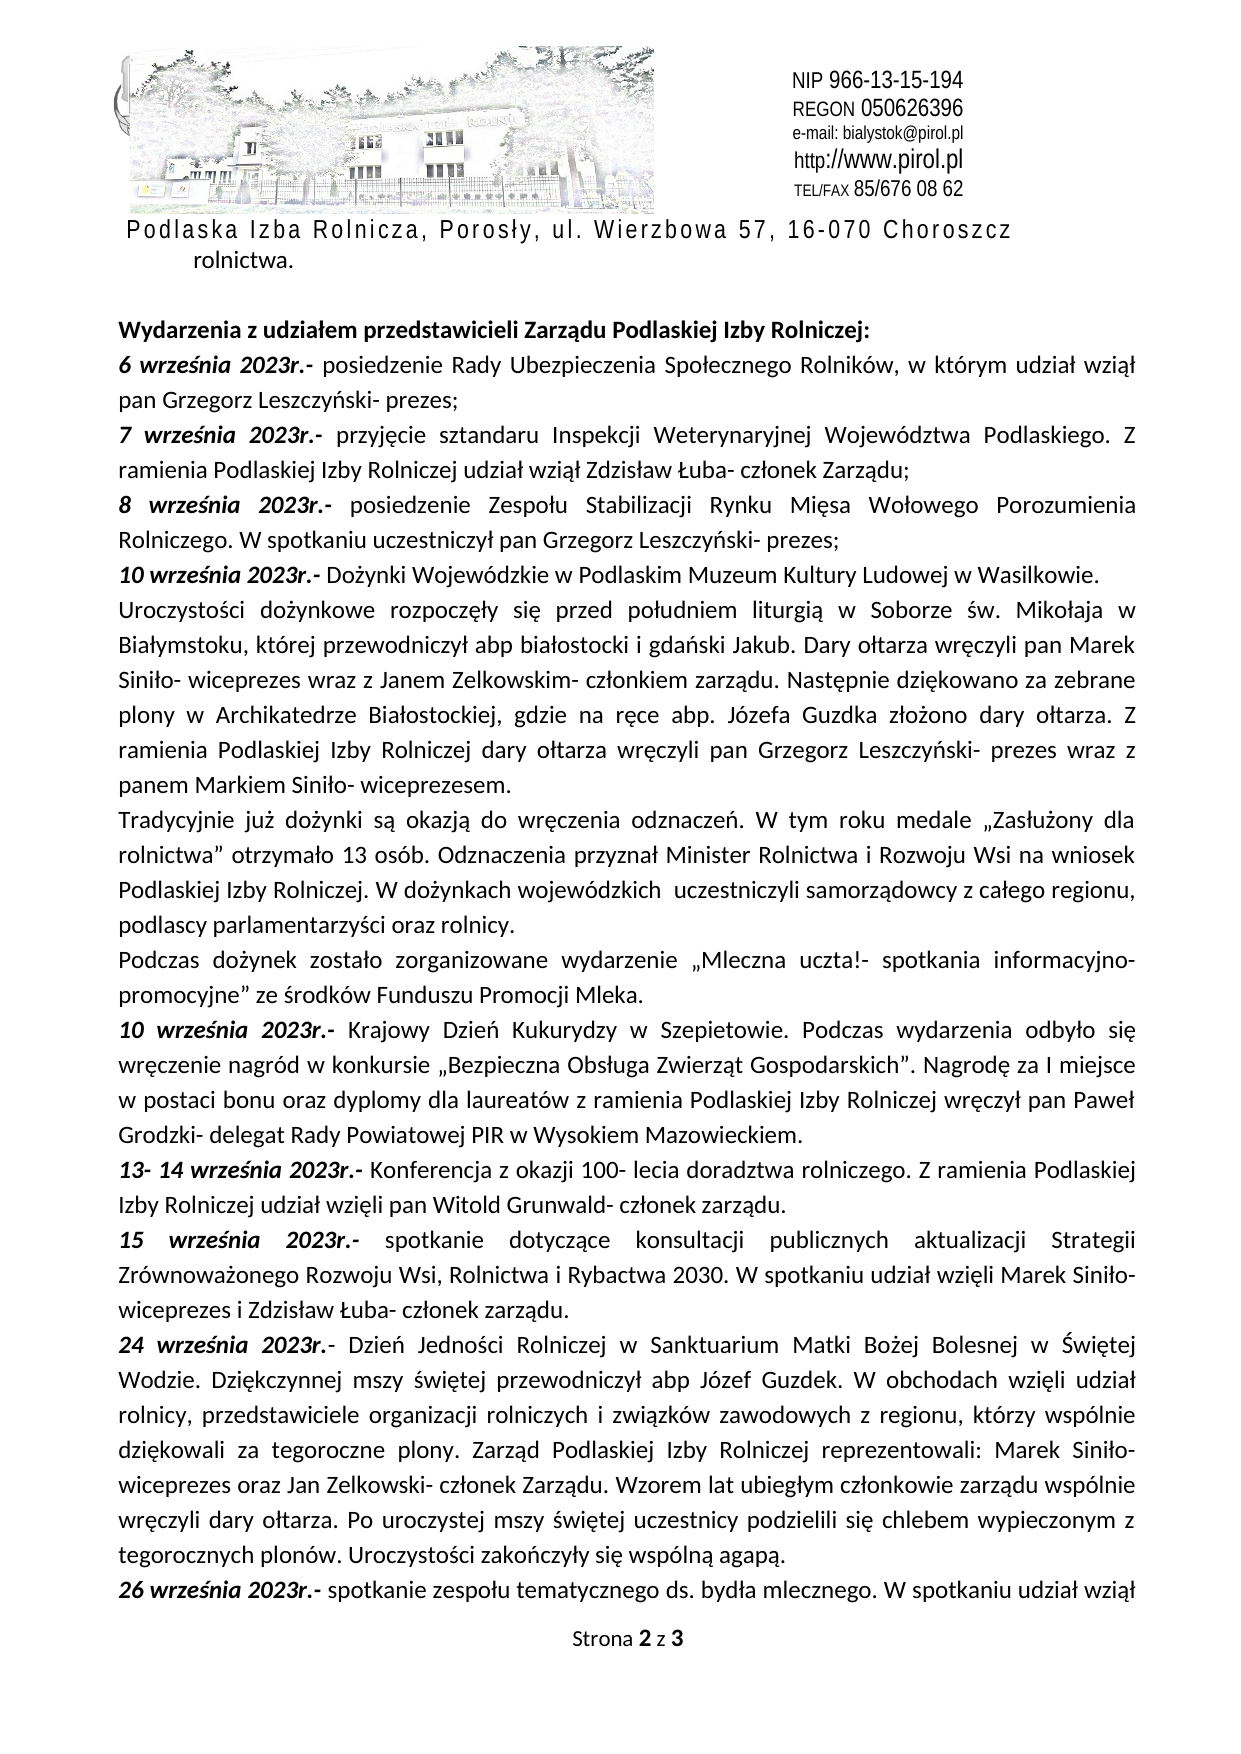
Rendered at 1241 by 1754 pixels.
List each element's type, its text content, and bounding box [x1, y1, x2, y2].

text 26 września 2023r.- spotkanie zespołu tematycznego ds. bydła mlecznego. W spotkaniu udział wziął pan Zdzisław Łuba- członek Zarządu. [118, 1574, 1137, 1604]
text 13- 14 września 2023r.- Konferencja z okazji 100- lecia doradztwa rolniczego. Z ramienia Podlaskiej Izby Rolniczej udział wzięli pan Witold Grunwald- członek zarządu. [118, 1154, 1137, 1219]
text 8 września 2023r.- posiedzenie Zespołu Stabilizacji Rynku Mięsa Wołowego Porozumienia Rolniczego. W spotkaniu uczestniczył pan Grzegorz Leszczyński- prezes; [118, 489, 1137, 554]
text Tradycyjnie już dożynki są okazją do wręczenia odznaczeń. W tym roku medale „Zasłużony dla rolnictwa” otrzymało 13 osób. Odznaczenia przyznał Minister Rolnictwa i Rozwoju Wsi na wniosek Podlaskiej Izby Rolniczej. W dożynkach wojewódzkich uczestniczyli samorządowcy z całego regionu, podlascy parlamentarzyści oraz rolnicy. [118, 804, 1137, 939]
text 15 września 2023r.- spotkanie dotyczące konsultacji publicznych aktualizacji Strategii Zrównoważonego Rozwoju Wsi, Rolnictwa i Rybactwa 2030. W spotkaniu udział wzięli Marek Siniło- wiceprezes i Zdzisław Łuba- członek zarządu. [118, 1224, 1137, 1324]
text 7 września 2023r.- przyjęcie sztandaru Inspekcji Weterynaryjnej Województwa Podlaskiego. Z ramienia Podlaskiej Izby Rolniczej udział wziął Zdzisław Łuba- członek Zarządu; [118, 419, 1137, 484]
text Uroczystości dożynkowe rozpoczęły się przed południem liturgią w Soborze św. Mikołaja w Białymstoku, której przewodniczył abp białostocki i gdański Jakub. Dary ołtarza wręczyli pan Marek Siniło- wiceprezes wraz z Janem Zelkowskim- członkiem zarządu. Następnie dziękowano za zebrane plony w Archikatedrze Białostockiej, gdzie na ręce abp. Józefa Guzdka złożono dary ołtarza. Z ramienia Podlaskiej Izby Rolniczej dary ołtarza wręczyli pan Grzegorz Leszczyński- prezes wraz z panem Markiem Siniło- wiceprezesem. [118, 594, 1137, 799]
text 10 września 2023r.- Krajowy Dzień Kukurydzy w Szepietowie. Podczas wydarzenia odbyło się wręczenie nagród w konkursie „Bezpieczna Obsługa Zwierząt Gospodarskich”. Nagrodę za I miejsce w postaci bonu oraz dyplomy dla laureatów z ramienia Podlaskiej Izby Rolniczej wręczył pan Paweł Grodzki- delegat Rady Powiatowej PIR w Wysokiem Mazowieckiem. [118, 1014, 1137, 1149]
text 24 września 2023r.- Dzień Jedności Rolniczej w Sanktuarium Matki Bożej Bolesnej w Świętej Wodzie. Dziękczynnej mszy świętej przewodniczył abp Józef Guzdek. W obchodach wzięli udział rolnicy, przedstawiciele organizacji rolniczych i związków zawodowych z regionu, którzy wspólnie dziękowali za tegoroczne plony. Zarząd Podlaskiej Izby Rolniczej reprezentowali: Marek Siniło- wiceprezes oraz Jan Zelkowski- członek Zarządu. Wzorem lat ubiegłym członkowie zarządu wspólnie wręczyli dary ołtarza. Po uroczystej mszy świętej uczestnicy podzielili się chlebem wypieczonym z tegorocznych plonów. Uroczystości zakończyły się wspólną agapą. [118, 1329, 1137, 1569]
text 10 września 2023r.- Dożynki Wojewódzkie w Podlaskim Muzeum Kultury Ludowej w Wasilkowie. [118, 559, 1137, 589]
text Wydarzenia z udziałem przedstawicieli Zarządu Podlaskiej Izby Rolniczej: [118, 314, 1137, 344]
list Pismo do Komitetów Wyborczych z zaproszeniem na debatę dotyczącą przyszłości polskiego rolnictwa. [156, 244, 1137, 274]
text 6 września 2023r.- posiedzenie Rady Ubezpieczenia Społecznego Rolników, w którym udział wziął pan Grzegorz Leszczyński- prezes; [118, 349, 1137, 414]
picture [129, 46, 656, 214]
text Podczas dożynek zostało zorganizowane wydarzenie „Mleczna uczta!- spotkania informacyjno- promocyjne” ze środków Funduszu Promocji Mleka. [118, 944, 1137, 1009]
